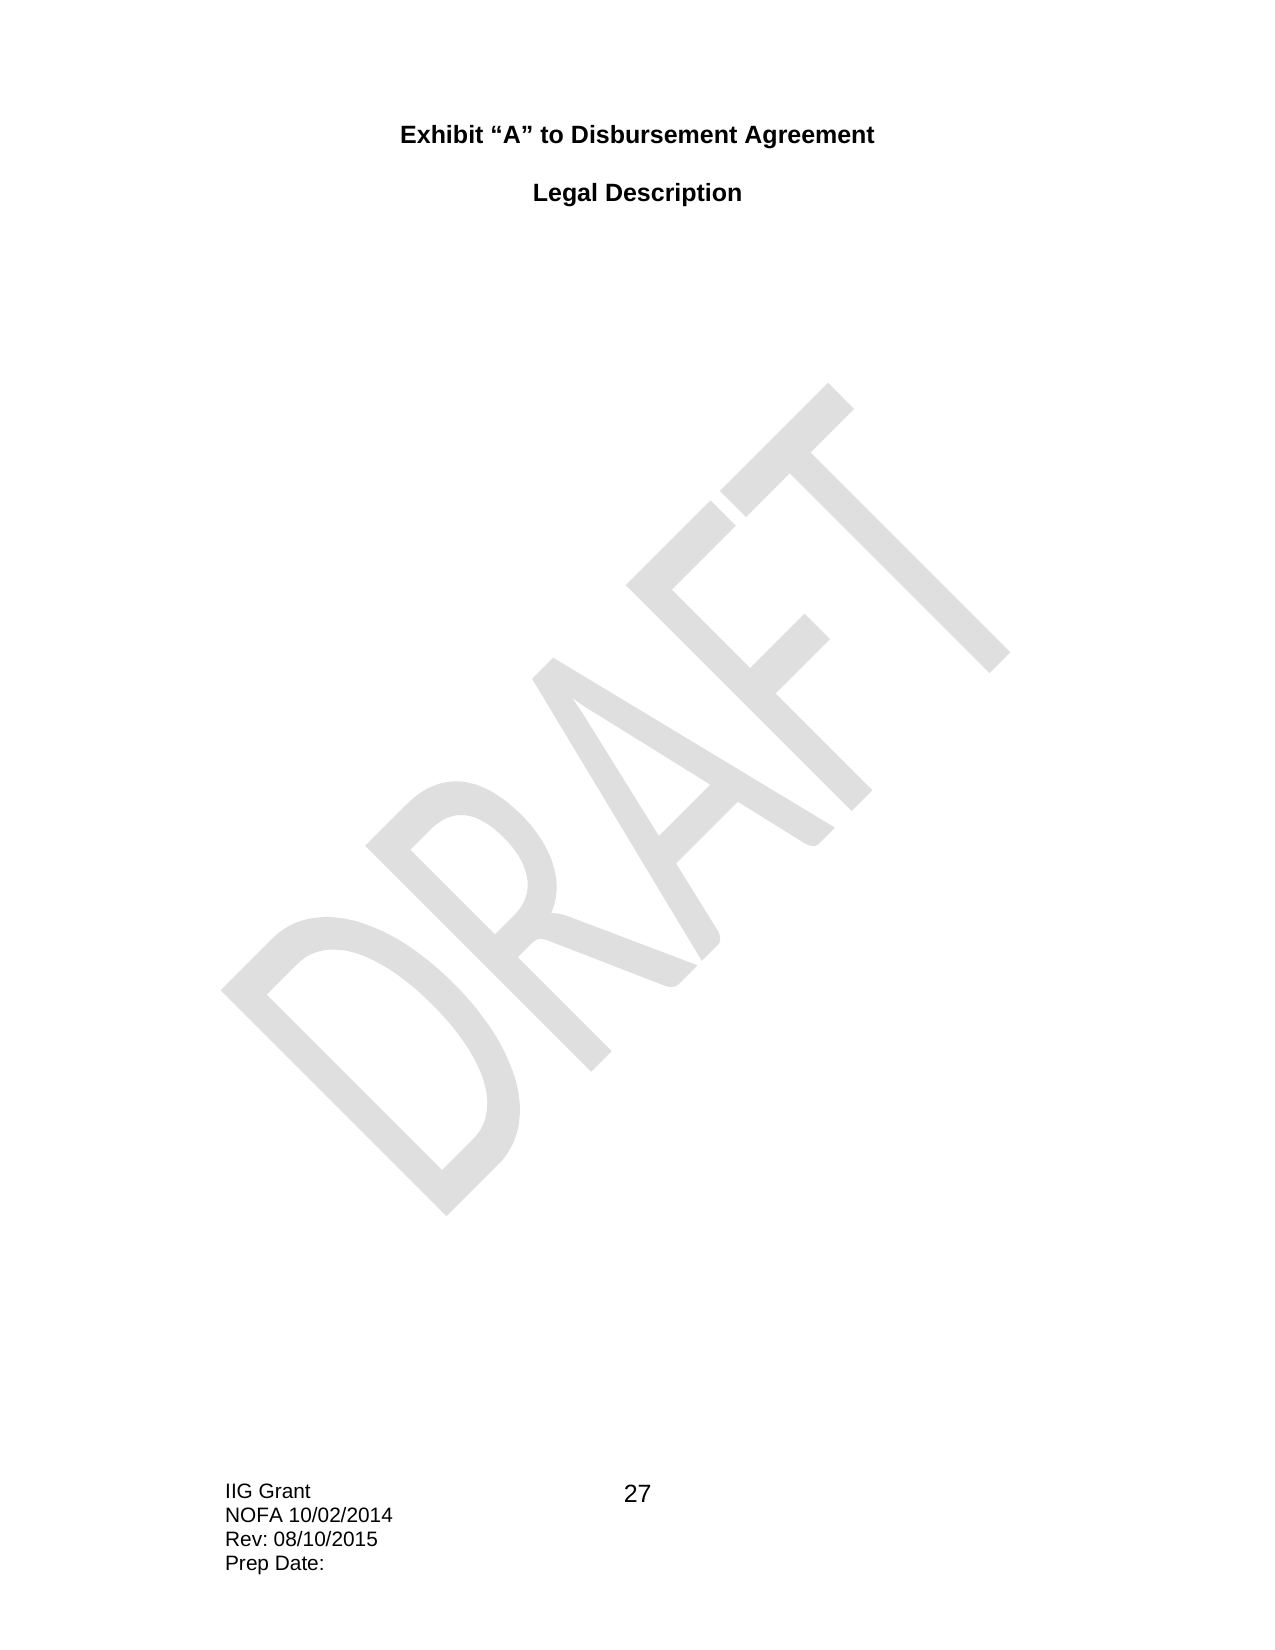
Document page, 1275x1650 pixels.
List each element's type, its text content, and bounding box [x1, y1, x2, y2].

text Exhibit “A” to Disbursement Agreement [187, 120, 1087, 149]
text Legal Description [187, 177, 1087, 206]
